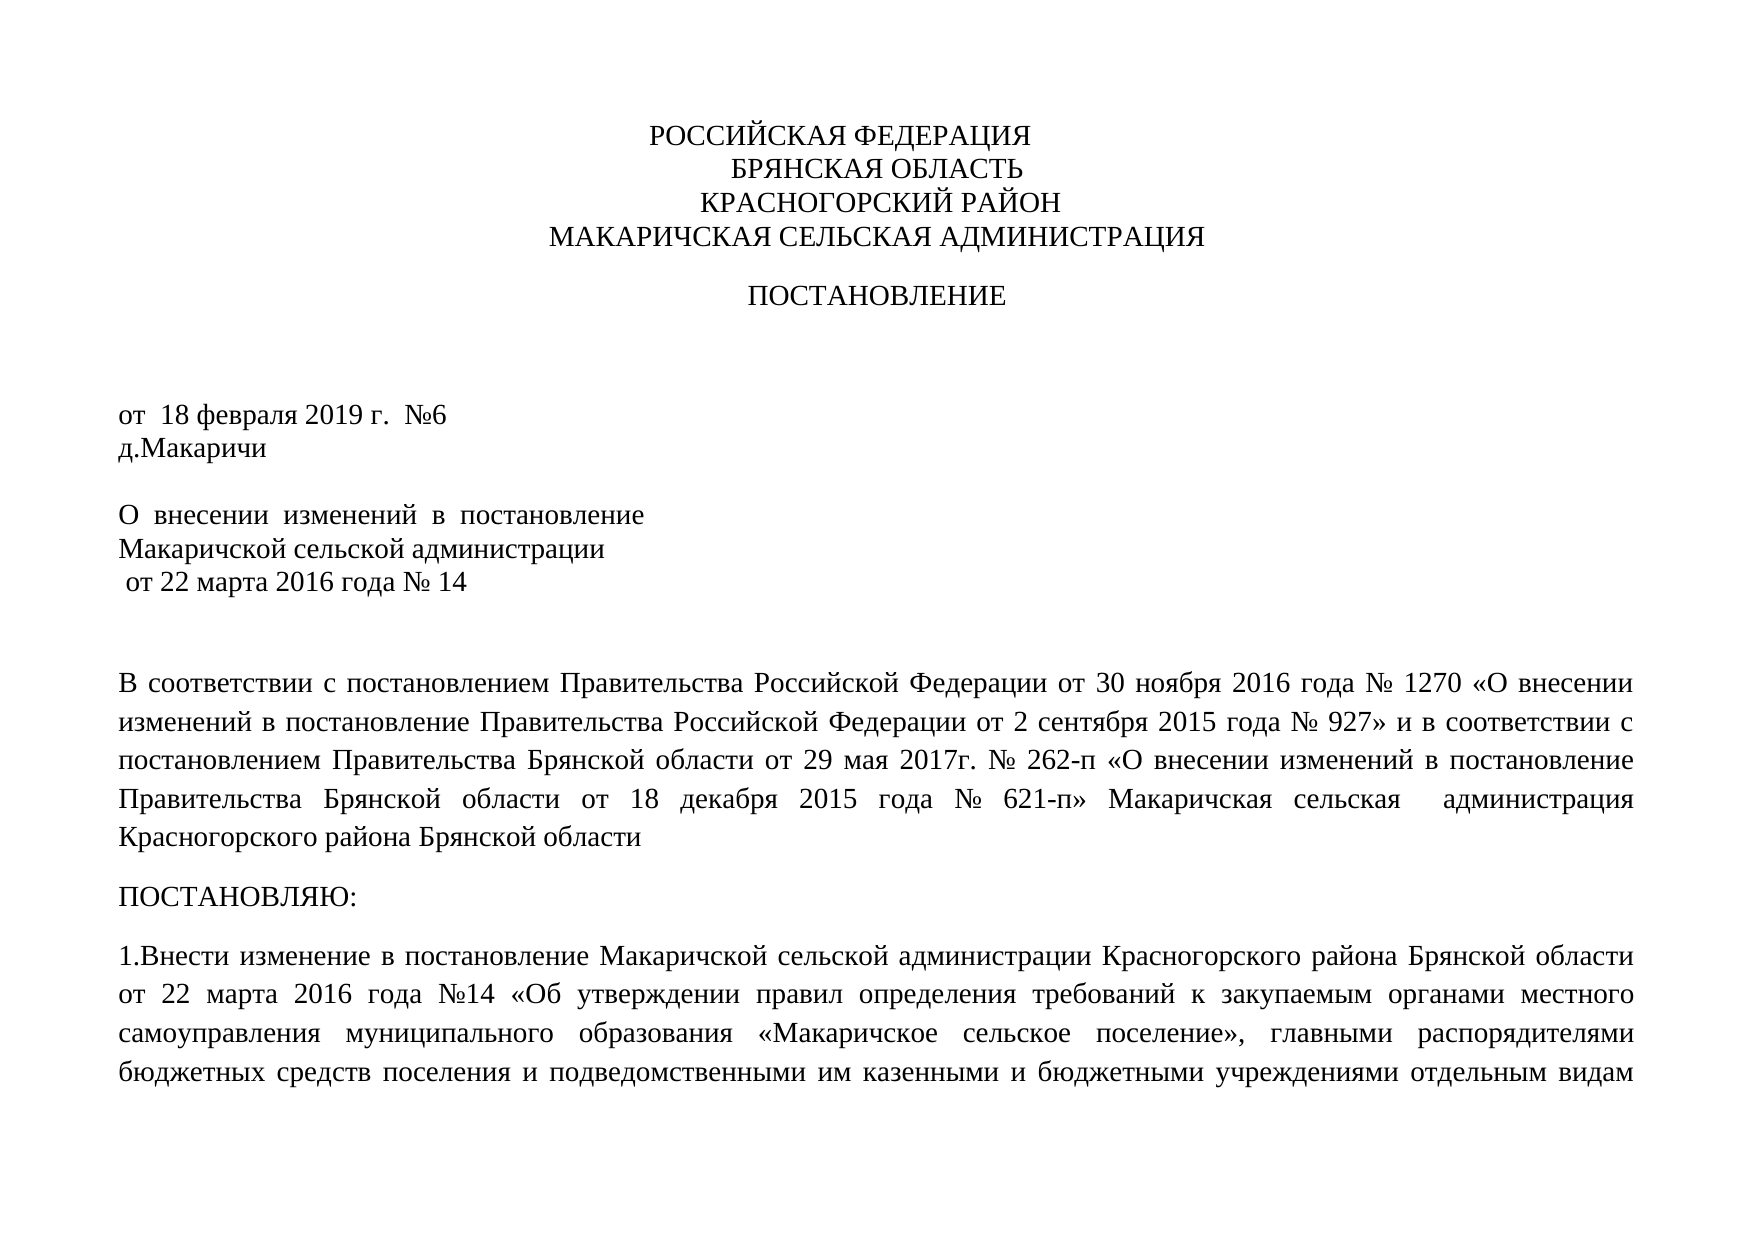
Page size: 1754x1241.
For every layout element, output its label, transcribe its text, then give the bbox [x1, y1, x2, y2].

text Макаричской сельской администрации [118, 531, 1636, 564]
text РОССИЙСКАЯ ФЕДЕРАЦИЯ [118, 118, 1562, 152]
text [118, 938, 1636, 1087]
text О внесении изменений в постановление [118, 497, 1636, 531]
text ПОСТАНОВЛЕНИЕ [118, 278, 1636, 312]
text от 22 марта 2016 года № 14 [118, 564, 1636, 598]
text МАКАРИЧСКАЯ СЕЛЬСКАЯ АДМИНИСТРАЦИЯ [118, 219, 1636, 252]
text БРЯНСКАЯ ОБЛАСТЬ [118, 152, 1636, 185]
text В соответствии с постановлением Правительства Российской Федерации от 30 ноября 2016 года № 1270 «О внесении изменений в постановление Правительства Российской Федерации от 2 сентября 2015 года № 927» и в соответствии с постановлением Правительства Брянской области от 29 мая 2017г. № 262-п «О внесении изменений в постановление Правительства Брянской области от 18 декабря 2015 года № 621-п» Макаричская сельская администрация Красногорского района Брянской области [118, 665, 1636, 853]
text ПОСТАНОВЛЯЮ: [118, 879, 1636, 912]
text КРАСНОГОРСКИЙ РАЙОН [118, 185, 1636, 219]
text от 18 февраля 2019 г. №6 [118, 397, 1636, 430]
text д.Макаричи [118, 430, 1636, 464]
